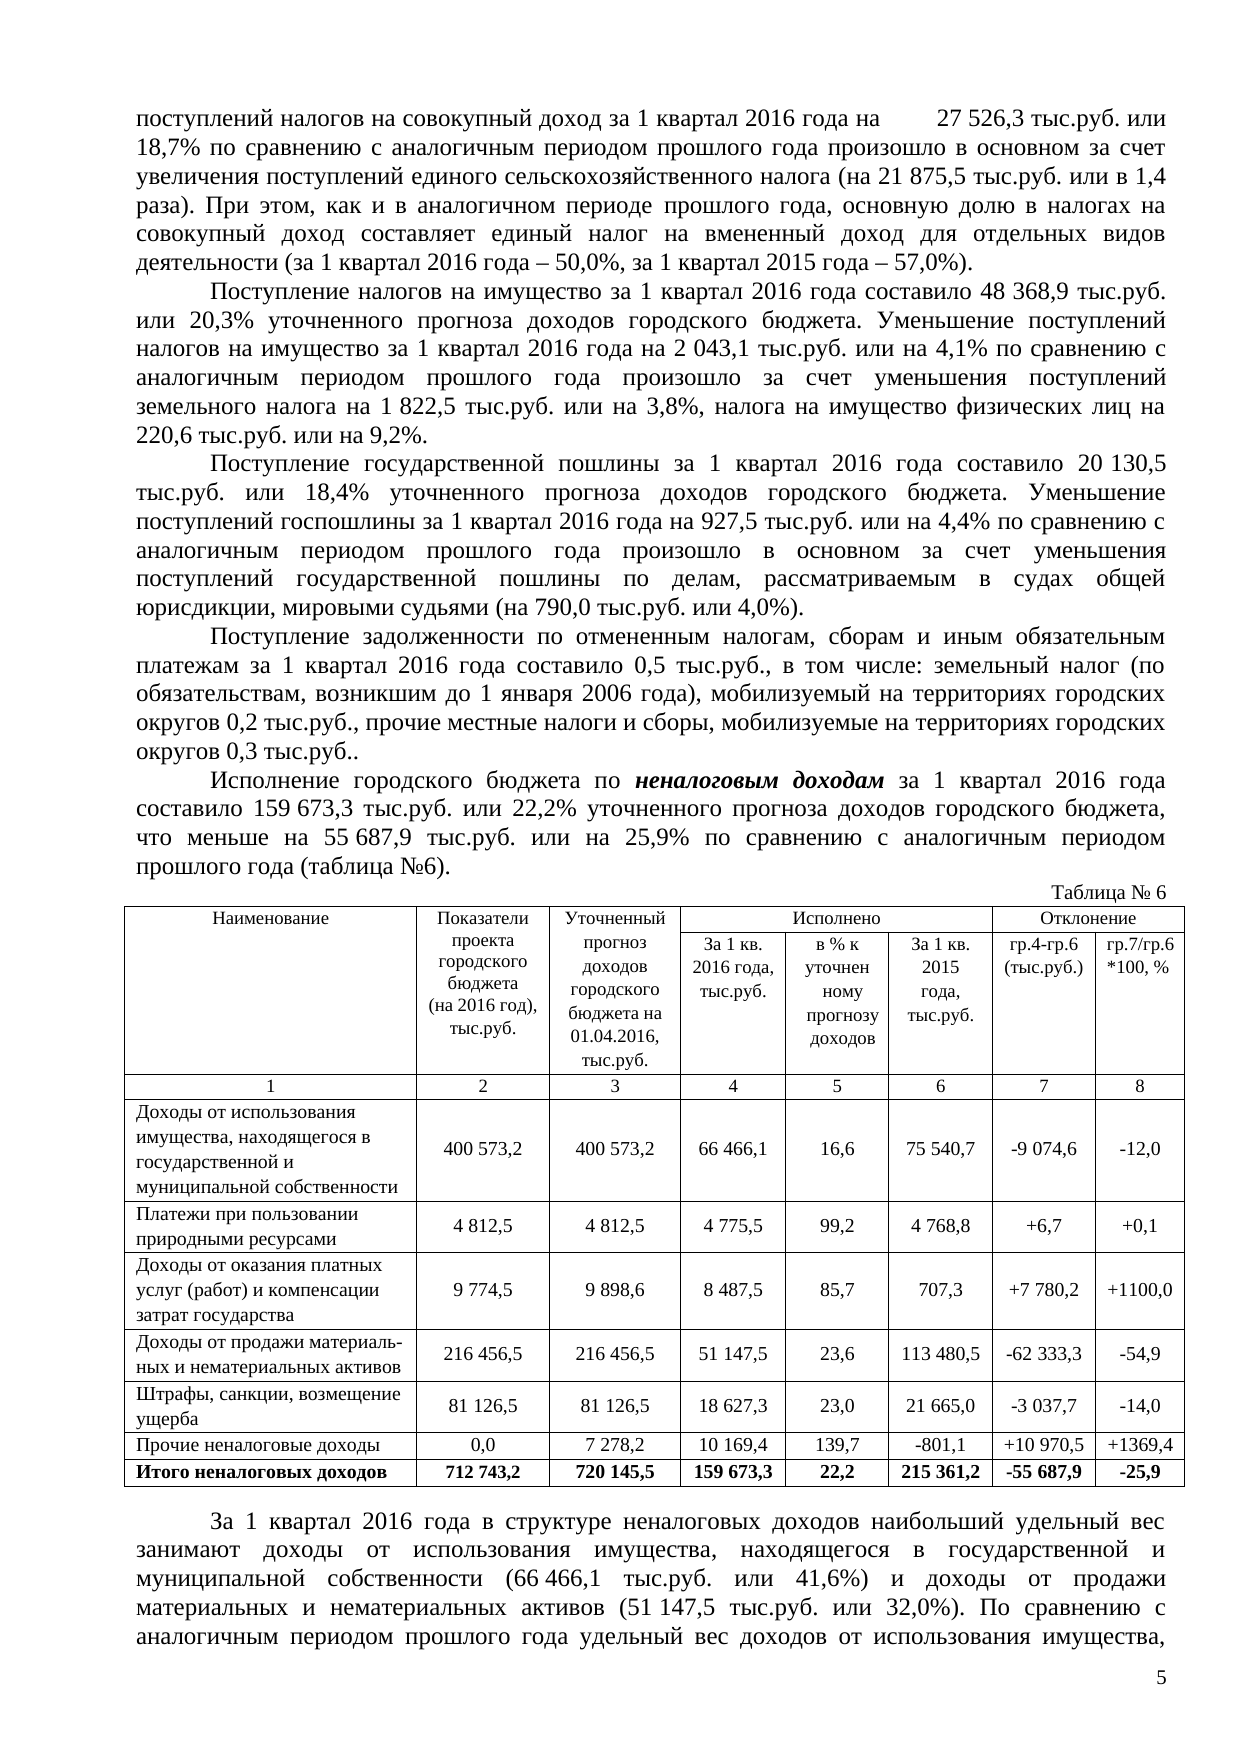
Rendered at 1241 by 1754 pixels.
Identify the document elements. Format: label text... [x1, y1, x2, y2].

table_cell +10 970,5 [993, 1433, 1095, 1459]
table_cell 99,2 [786, 1202, 888, 1252]
table_cell 23,0 [786, 1382, 888, 1432]
table_cell +1369,4 [1096, 1433, 1184, 1459]
table_cell 4 812,5 [550, 1202, 680, 1252]
table_cell 8 [1096, 1075, 1184, 1099]
table_cell 712 743,2 [417, 1460, 549, 1486]
table_cell 10 169,4 [681, 1433, 785, 1459]
table_cell -14,0 [1096, 1382, 1184, 1432]
table_cell 23,6 [786, 1330, 888, 1381]
table_cell Итого неналоговых доходов [125, 1460, 416, 1486]
table_cell 22,2 [786, 1460, 888, 1486]
table_cell 4 812,5 [417, 1202, 549, 1252]
table_cell 8 487,5 [681, 1253, 785, 1329]
table_cell За 1 кв. 2015 года, тыс.руб. [889, 933, 992, 1073]
table_cell Доходы от использования имущества, находящегося в государственной и муниципальной собственности [125, 1100, 416, 1201]
table_cell 216 456,5 [417, 1330, 549, 1381]
table_cell Штрафы, санкции, возмещение ущерба [125, 1382, 416, 1432]
table_cell 2 [417, 1075, 549, 1099]
table_header Наименование [125, 907, 416, 1073]
table_cell гр.7/гр.6 *100, % [1096, 933, 1184, 1073]
table_cell 3 [550, 1075, 680, 1099]
table_cell 81 126,5 [417, 1382, 549, 1432]
table_cell Доходы от продажи материаль-ных и нематериальных активов [125, 1330, 416, 1381]
table_cell 0,0 [417, 1433, 549, 1459]
table_cell 400 573,2 [417, 1100, 549, 1201]
table_header Отклонение [993, 907, 1184, 932]
table_header Исполнено [681, 907, 992, 932]
table_cell гр.4-гр.6 (тыс.руб.) [993, 933, 1095, 1073]
table_cell 1 [125, 1075, 416, 1099]
table_cell -62 333,3 [993, 1330, 1095, 1381]
table_cell -55 687,9 [993, 1460, 1095, 1486]
table_cell 139,7 [786, 1433, 888, 1459]
table_cell 113 480,5 [889, 1330, 992, 1381]
table_cell -801,1 [889, 1433, 992, 1459]
table_cell 215 361,2 [889, 1460, 992, 1486]
text Исполнение городского бюджета по неналоговым доходам за 1 квартал 2016 года составило 159 673,3 тыс.руб. или 22,2% уточненного прогноза доходов городского бюджета, что меньше на 55 687,9 тыс.руб. или на 25,9% по сравнению с аналогичным периодом прошлого года (таблица №6). [136, 765, 1166, 880]
table_cell 159 673,3 [681, 1460, 785, 1486]
table_header Показатели проекта городского бюджета (на 2016 год), тыс.руб. [417, 907, 549, 1073]
table_cell 75 540,7 [889, 1100, 992, 1201]
table_cell Платежи при пользовании природными ресурсами [125, 1202, 416, 1252]
text Поступление задолженности по отмененным налогам, сборам и иным обязательным платежам за 1 квартал 2016 года составило 0,5 тыс.руб., в том числе: земельный налог (по обязательствам, возникшим до 1 января 2006 года), мобилизуемый на территориях городских округов 0,2 тыс.руб., прочие местные налоги и сборы, мобилизуемые на территориях городских округов 0,3 тыс.руб.. [136, 621, 1166, 765]
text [136, 103, 1166, 276]
table_cell 51 147,5 [681, 1330, 785, 1381]
table_cell 66 466,1 [681, 1100, 785, 1201]
table_cell 216 456,5 [550, 1330, 680, 1381]
table_cell Доходы от оказания платных услуг (работ) и компенсации затрат государства [125, 1253, 416, 1329]
text Поступление налогов на имущество за 1 квартал 2016 года составило 48 368,9 тыс.руб. или 20,3% уточненного прогноза доходов городского бюджета. Уменьшение поступлений налогов на имущество за 1 квартал 2016 года на 2 043,1 тыс.руб. или на 4,1% по сравнению с аналогичным периодом прошлого года произошло за счет уменьшения поступлений земельного налога на 1 822,5 тыс.руб. или на 3,8%, налога на имущество физических лиц на 220,6 тыс.руб. или на 9,2%. [136, 276, 1166, 448]
table_cell 9 774,5 [417, 1253, 549, 1329]
table_cell 7 [993, 1075, 1095, 1099]
table_cell 4 775,5 [681, 1202, 785, 1252]
table_cell 7 278,2 [550, 1433, 680, 1459]
text Таблица № 6 [136, 880, 1166, 904]
table_cell +1100,0 [1096, 1253, 1184, 1329]
table_cell 9 898,6 [550, 1253, 680, 1329]
table_cell За 1 кв. 2016 года, тыс.руб. [681, 933, 785, 1073]
table_cell 4 768,8 [889, 1202, 992, 1252]
table_cell 21 665,0 [889, 1382, 992, 1432]
table_cell в % к уточнен ному прогнозу доходов [786, 933, 888, 1073]
table_cell -25,9 [1096, 1460, 1184, 1486]
table_cell 720 145,5 [550, 1460, 680, 1486]
table_cell 400 573,2 [550, 1100, 680, 1201]
table_cell 6 [889, 1075, 992, 1099]
table_cell -9 074,6 [993, 1100, 1095, 1201]
table_cell -12,0 [1096, 1100, 1184, 1201]
table_cell +7 780,2 [993, 1253, 1095, 1329]
table_cell +6,7 [993, 1202, 1095, 1252]
table_cell 16,6 [786, 1100, 888, 1201]
table_cell 5 [786, 1075, 888, 1099]
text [136, 1506, 1166, 1649]
table_cell -54,9 [1096, 1330, 1184, 1381]
table_cell Прочие неналоговые доходы [125, 1433, 416, 1459]
table_cell 81 126,5 [550, 1382, 680, 1432]
text Поступление государственной пошлины за 1 квартал 2016 года составило 20 130,5 тыс.руб. или 18,4% уточненного прогноза доходов городского бюджета. Уменьшение поступлений госпошлины за 1 квартал 2016 года на 927,5 тыс.руб. или на 4,4% по сравнению с аналогичным периодом прошлого года произошло в основном за счет уменьшения поступлений государственной пошлины по делам, рассматриваемым в судах общей юрисдикции, мировыми судьями (на 790,0 тыс.руб. или 4,0%). [136, 448, 1166, 621]
table_cell 85,7 [786, 1253, 888, 1329]
table_cell 18 627,3 [681, 1382, 785, 1432]
table_cell 4 [681, 1075, 785, 1099]
table_cell -3 037,7 [993, 1382, 1095, 1432]
table_cell 707,3 [889, 1253, 992, 1329]
table_header Уточненный прогноз доходов городского бюджета на 01.04.2016, тыс.руб. [550, 907, 680, 1073]
table_cell +0,1 [1096, 1202, 1184, 1252]
